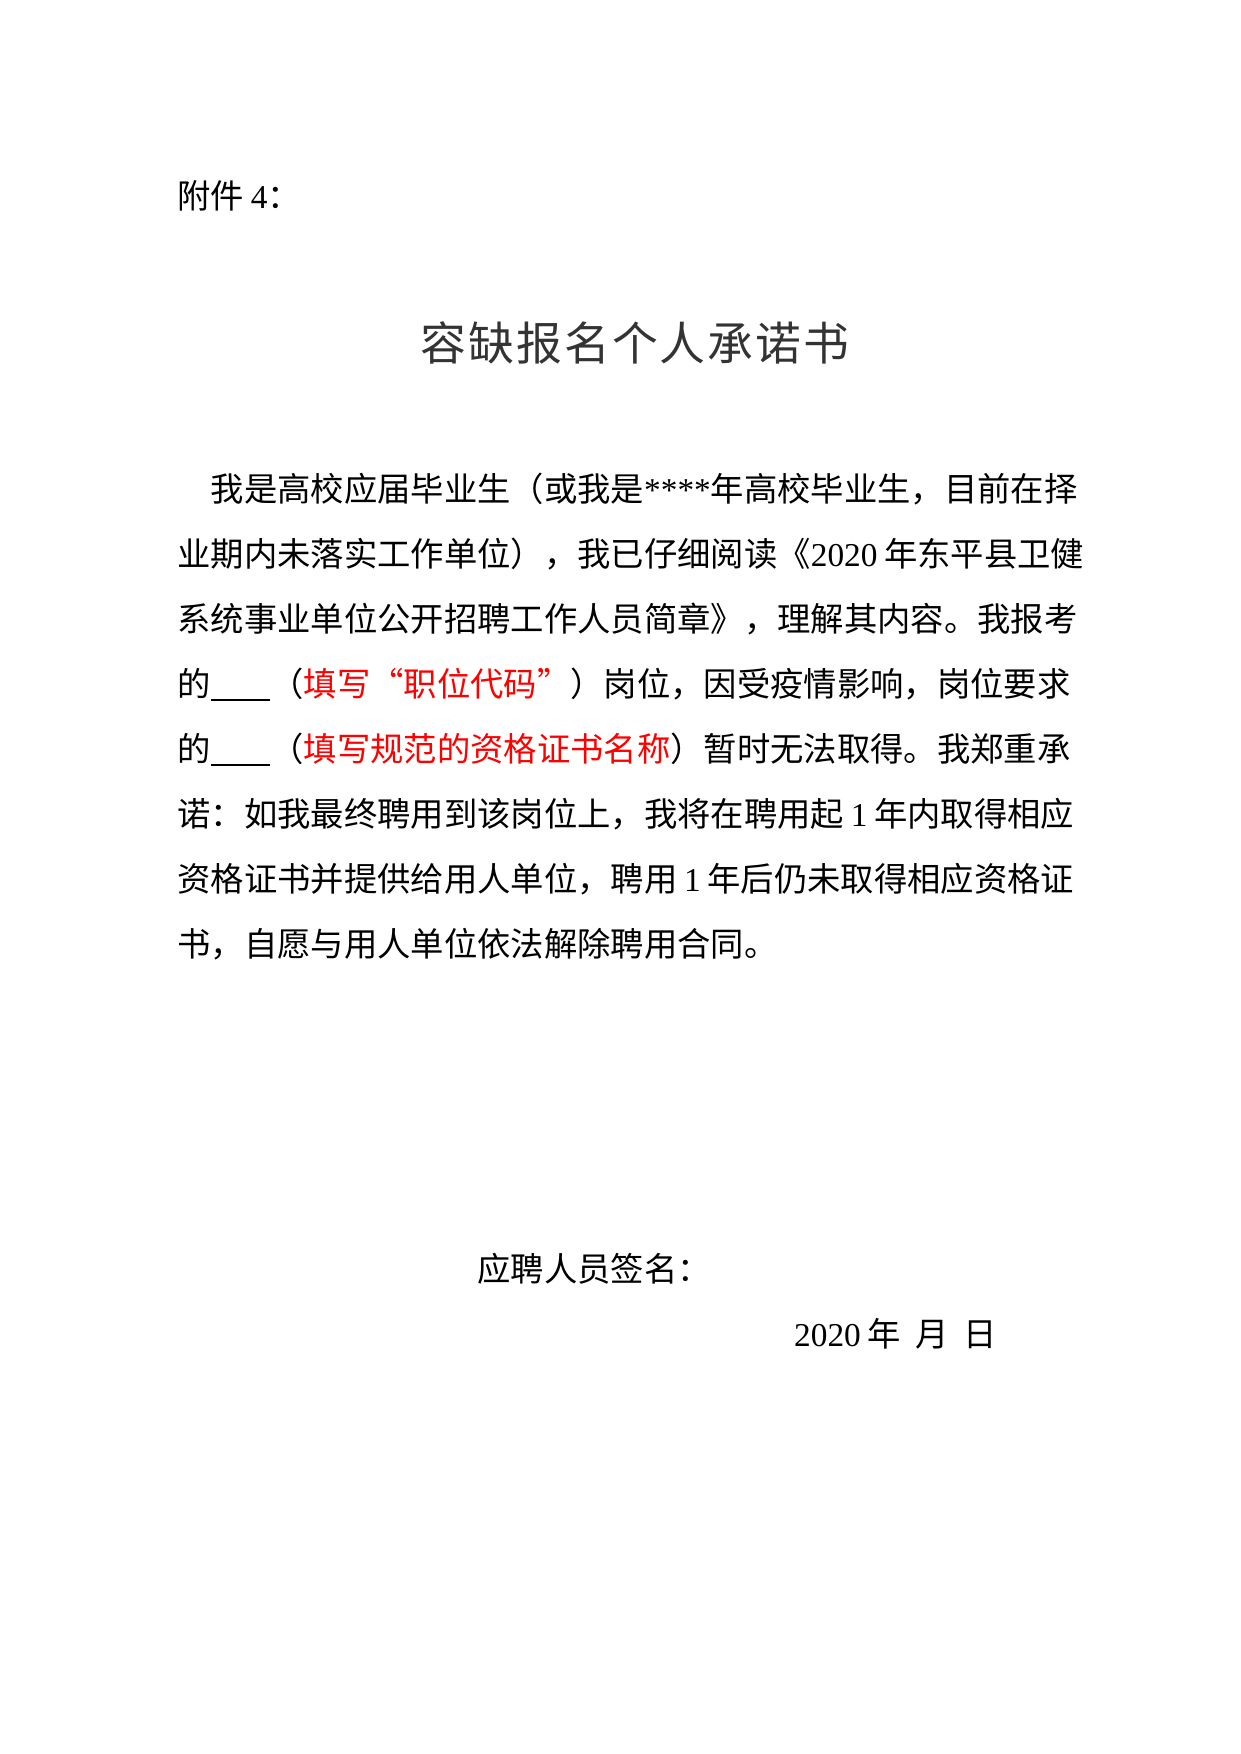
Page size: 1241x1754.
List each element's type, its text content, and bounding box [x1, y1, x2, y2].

text 附件4： [177, 162, 1092, 227]
text 应聘人员签名： [177, 1234, 1092, 1299]
text 容缺报名个人承诺书 [177, 292, 1092, 389]
text 2020年 月 日 [177, 1299, 1092, 1364]
text 我是高校应届毕业生（或我是****年高校毕业生，目前在择业期内未落实工作单位），我已仔细阅读《2020年东平县卫健系统事业单位公开招聘工作人员简章》，理解其内容。我报考的 （填写“职位代码”）岗位，因受疫情影响，岗位要求的 （填写规范的资格证书名称）暂时无法取得。我郑重承诺：如我最终聘用到该岗位上，我将在聘用起1年内取得相应资格证书并提供给用人单位，聘用1年后仍未取得相应资格证书，自愿与用人单位依法解除聘用合同。 [177, 454, 1092, 974]
